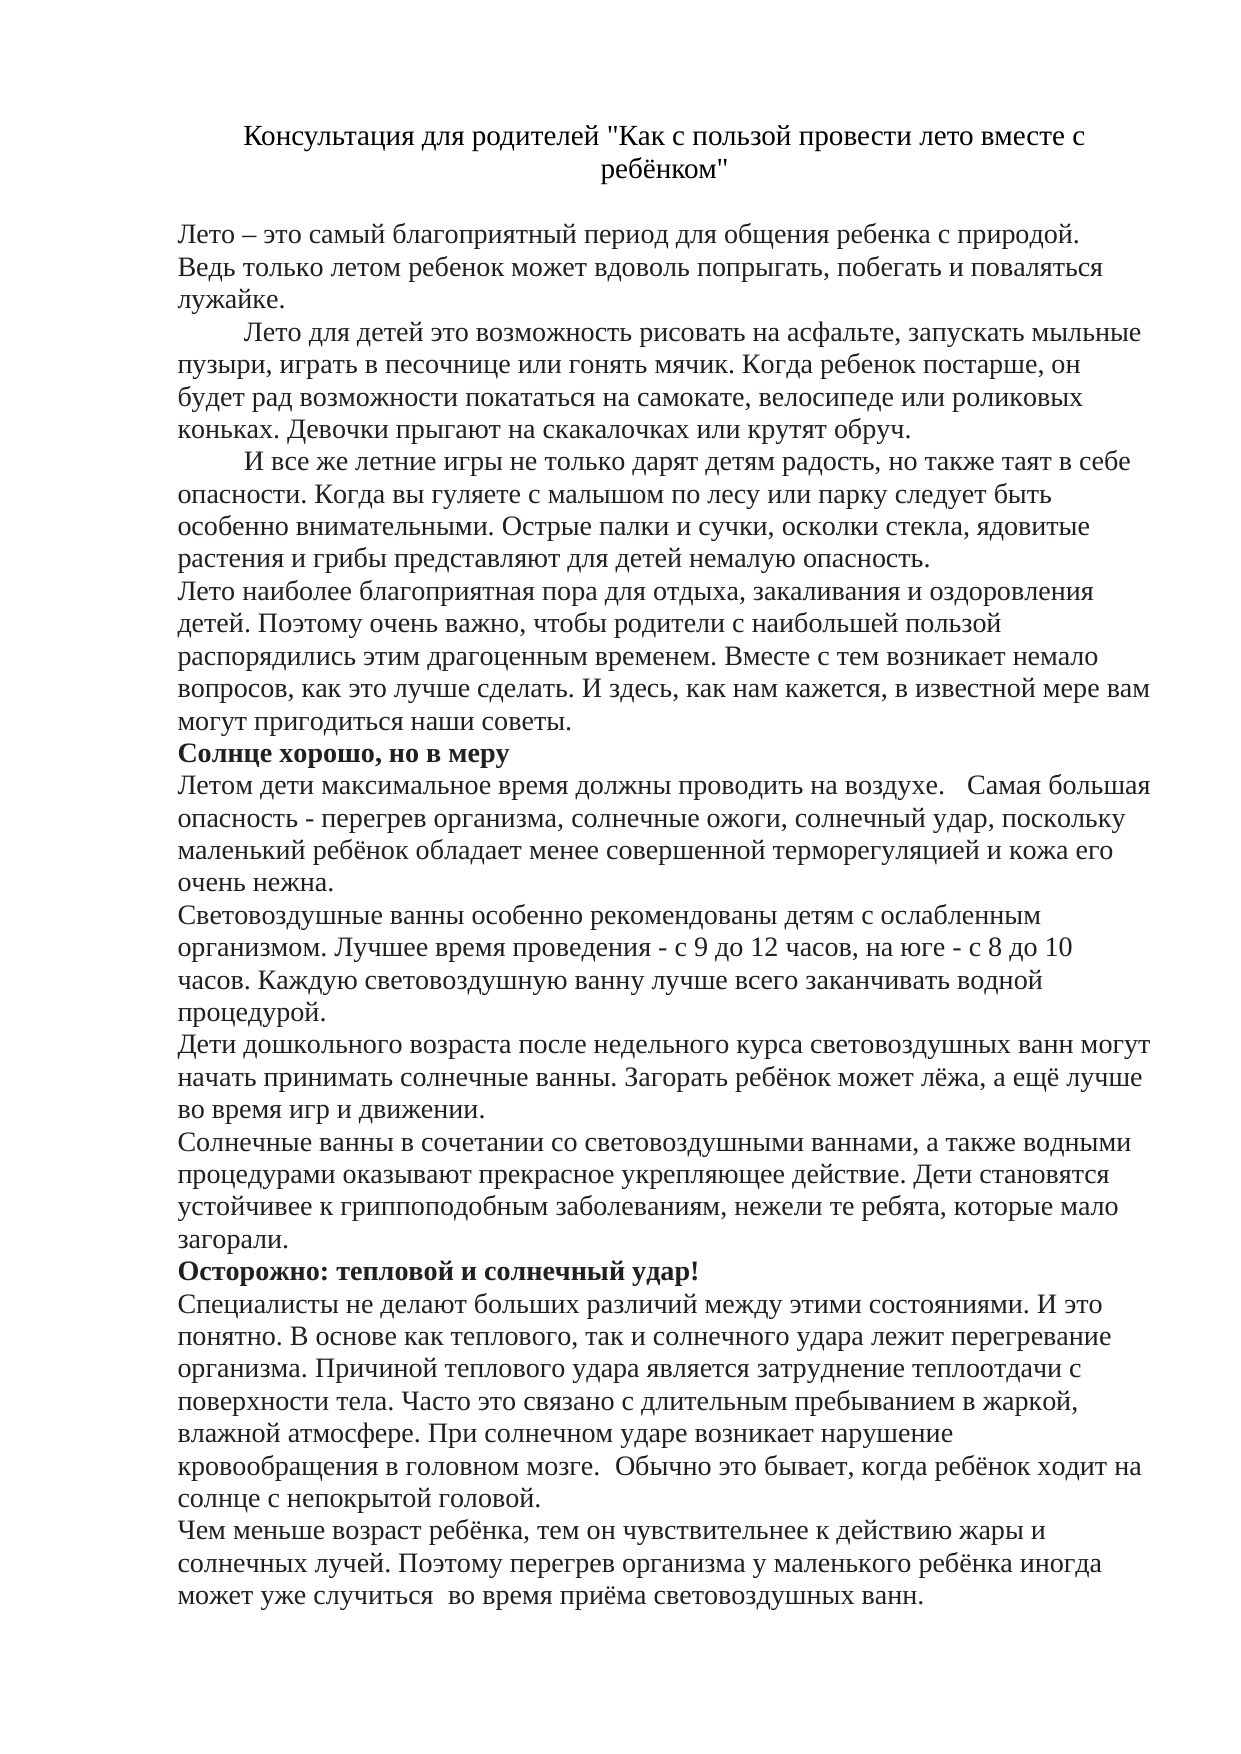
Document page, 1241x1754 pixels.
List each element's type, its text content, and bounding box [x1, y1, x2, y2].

text Специалисты не делают больших различий между этими состояниями. И это понятно. В основе как теплового, так и солнечного удара лежит перегревание организма. Причиной теплового удара является затруднение теплоотдачи с поверхности тела. Часто это связано с длительным пребыванием в жаркой, влажной атмосфере. При солнечном ударе возникает нарушение кровообращения в головном мозге. Обычно это бывает, когда ребёнок ходит на солнце с непокрытой головой. [177, 1287, 1152, 1513]
text Лето – это самый благоприятный период для общения ребенка с природой. [177, 218, 1152, 250]
text Осторожно: тепловой и солнечный удар! [177, 1254, 1152, 1287]
text Летом дети максимальное время должны проводить на воздухе. Самая большая опасность - перегрев организма, солнечные ожоги, солнечный удар, поскольку маленький ребёнок обладает менее совершенной терморегуляцией и кожа его очень нежна. [177, 768, 1152, 898]
text Ведь только летом ребенок может вдоволь попрыгать, побегать и поваляться лужайке. [177, 250, 1152, 315]
text Консультация для родителей "Как с пользой провести лето вместе с ребёнком" [177, 118, 1152, 185]
text Солнечные ванны в сочетании со световоздушными ваннами, а также водными процедурами оказывают прекрасное укрепляющее действие. Дети становятся устойчивее к гриппоподобным заболеваниям, нежели те ребята, которые мало загорали. [177, 1125, 1152, 1254]
text Лето для детей это возможность рисовать на асфальте, запускать мыльные пузыри, играть в песочнице или гонять мячик. Когда ребенок постарше, он будет рад возможности покататься на самокате, велосипеде или роликовых коньках. Девочки прыгают на скакалочках или крутят обруч. [177, 315, 1152, 444]
text Световоздушные ванны особенно рекомендованы детям с ослабленным организмом. Лучшее время проведения - с 9 до 12 часов, на юге - с 8 до 10 часов. Каждую световоздушную ванну лучше всего заканчивать водной процедурой. [177, 898, 1152, 1027]
text Чем меньше возраст ребёнка, тем он чувствительнее к действию жары и солнечных лучей. Поэтому перегрев организма у маленького ребёнка иногда может уже случиться во время приёма световоздушных ванн. [177, 1513, 1152, 1611]
text Дети дошкольного возраста после недельного курса световоздушных ванн могут начать принимать солнечные ванны. Загорать ребёнок может лёжа, а ещё лучше во время игр и движении. [177, 1027, 1152, 1125]
text Солнце хорошо, но в меру [177, 736, 1152, 768]
text Лето наиболее благоприятная пора для отдыха, закаливания и оздоровления детей. Поэтому очень важно, чтобы родители с наибольшей пользой распорядились этим драгоценным временем. Вместе с тем возникает немало вопросов, как это лучше сделать. И здесь, как нам кажется, в известной мере вам могут пригодиться наши советы. [177, 574, 1152, 736]
text И все же летние игры не только дарят детям радость, но также таят в себе опасности. Когда вы гуляете с малышом по лесу или парку следует быть особенно внимательными. Острые палки и сучки, осколки стекла, ядовитые растения и грибы представляют для детей немалую опасность. [177, 444, 1152, 574]
